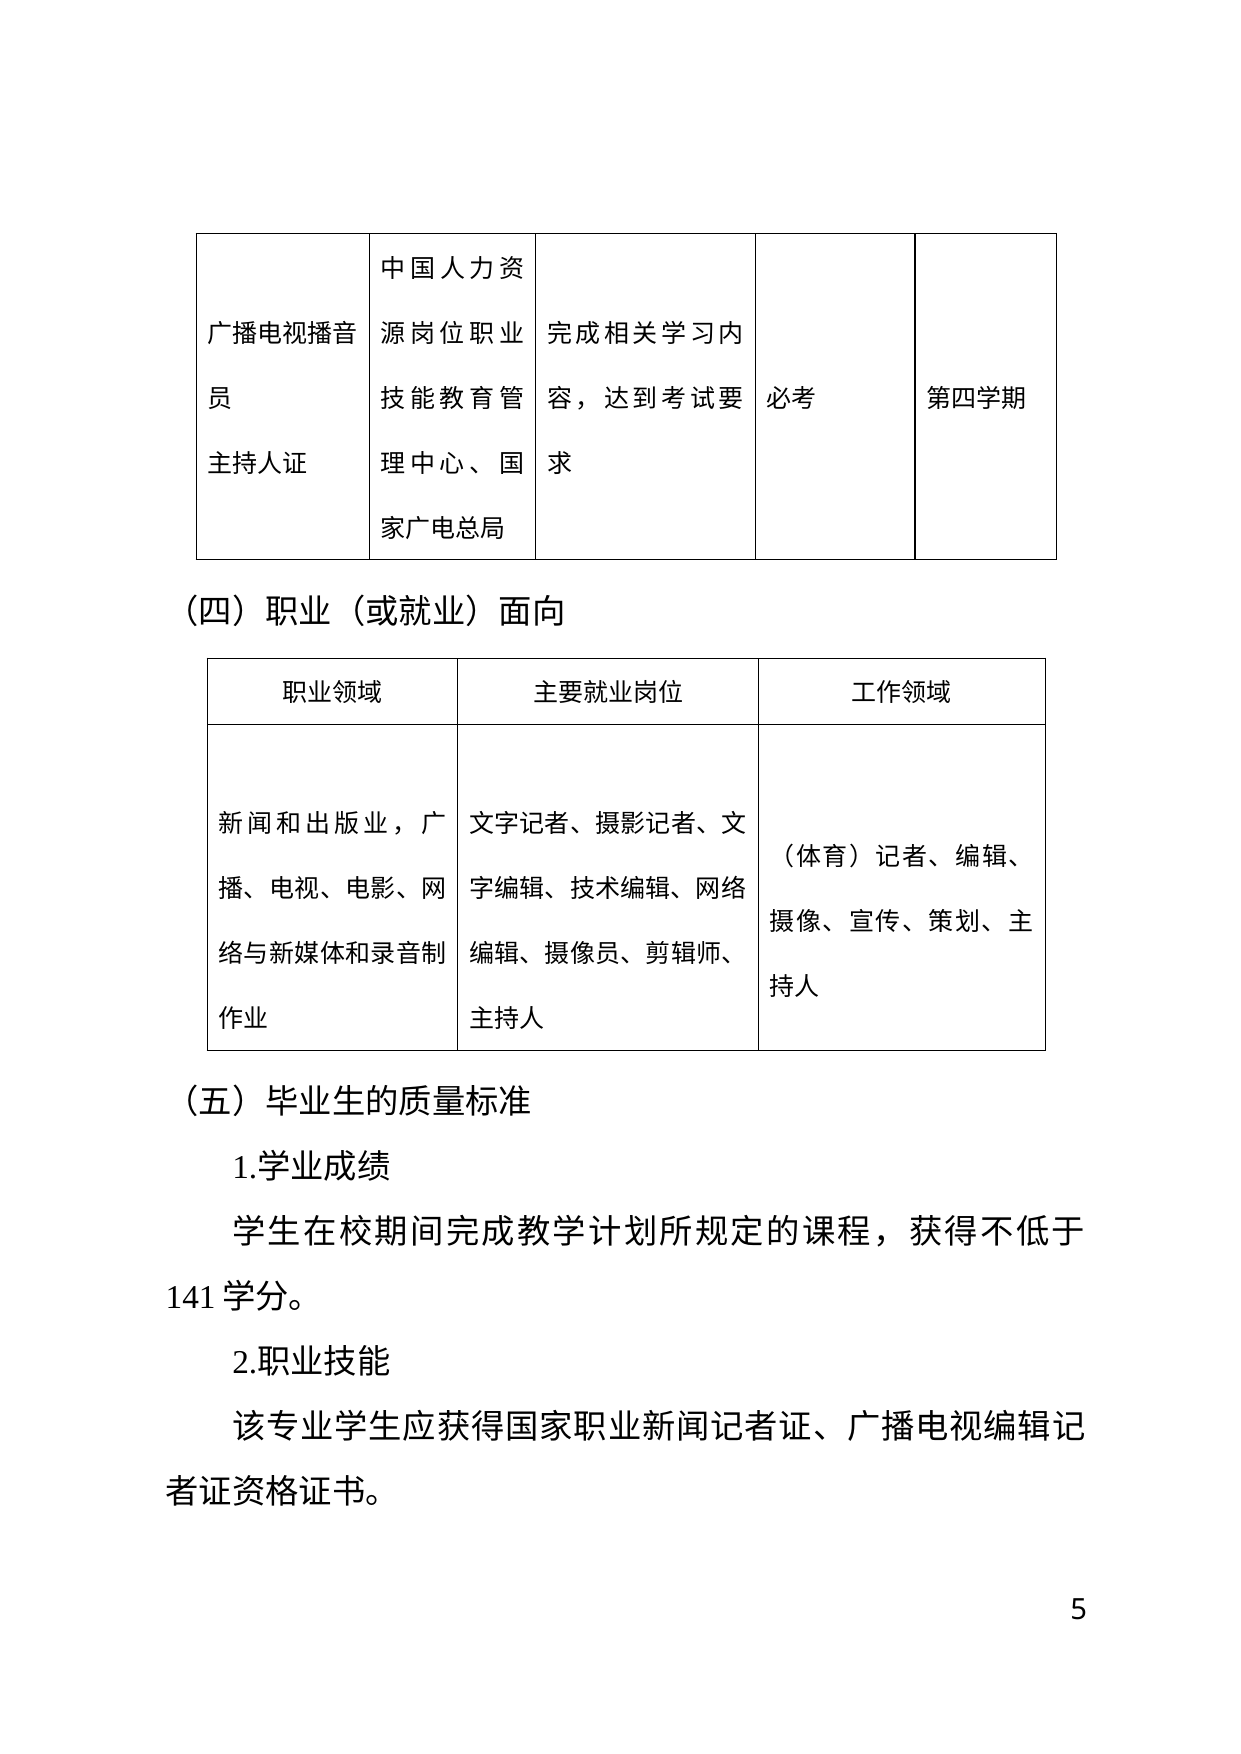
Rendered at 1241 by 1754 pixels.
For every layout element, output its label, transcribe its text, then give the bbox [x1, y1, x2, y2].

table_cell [370, 234, 535, 559]
text 学生在校期间完成教学计划所规定的课程，获得不低于141学分。 [165, 1197, 1087, 1327]
table_header 职业领域 [208, 659, 457, 723]
table_cell 第四学期 [916, 234, 1056, 559]
text 该专业学生应获得国家职业新闻记者证、广播电视编辑记者证资格证书。 [165, 1392, 1087, 1522]
table_cell （体育）记者、编辑、摄像、宣传、策划、主持人 [759, 725, 1045, 1049]
table_header 工作领域 [759, 659, 1045, 723]
subtitle （四）职业（或就业）面向 [165, 576, 1087, 641]
text 2.职业技能 [165, 1327, 1087, 1392]
subtitle （五）毕业生的质量标准 [165, 1067, 1087, 1132]
table_cell 新闻和出版业，广播、电视、电影、网络与新媒体和录音制作业 [208, 725, 457, 1049]
text 1.学业成绩 [165, 1132, 1087, 1197]
table_cell 文字记者、摄影记者、文字编辑、技术编辑、网络编辑、摄像员、剪辑师、主持人 [458, 725, 758, 1049]
table_cell 必考 [756, 234, 914, 559]
table_cell 广播电视播音员 主持人证 [197, 234, 369, 559]
table_cell 完成相关学习内容，达到考试要求 [536, 234, 755, 559]
table_header 主要就业岗位 [458, 659, 758, 723]
